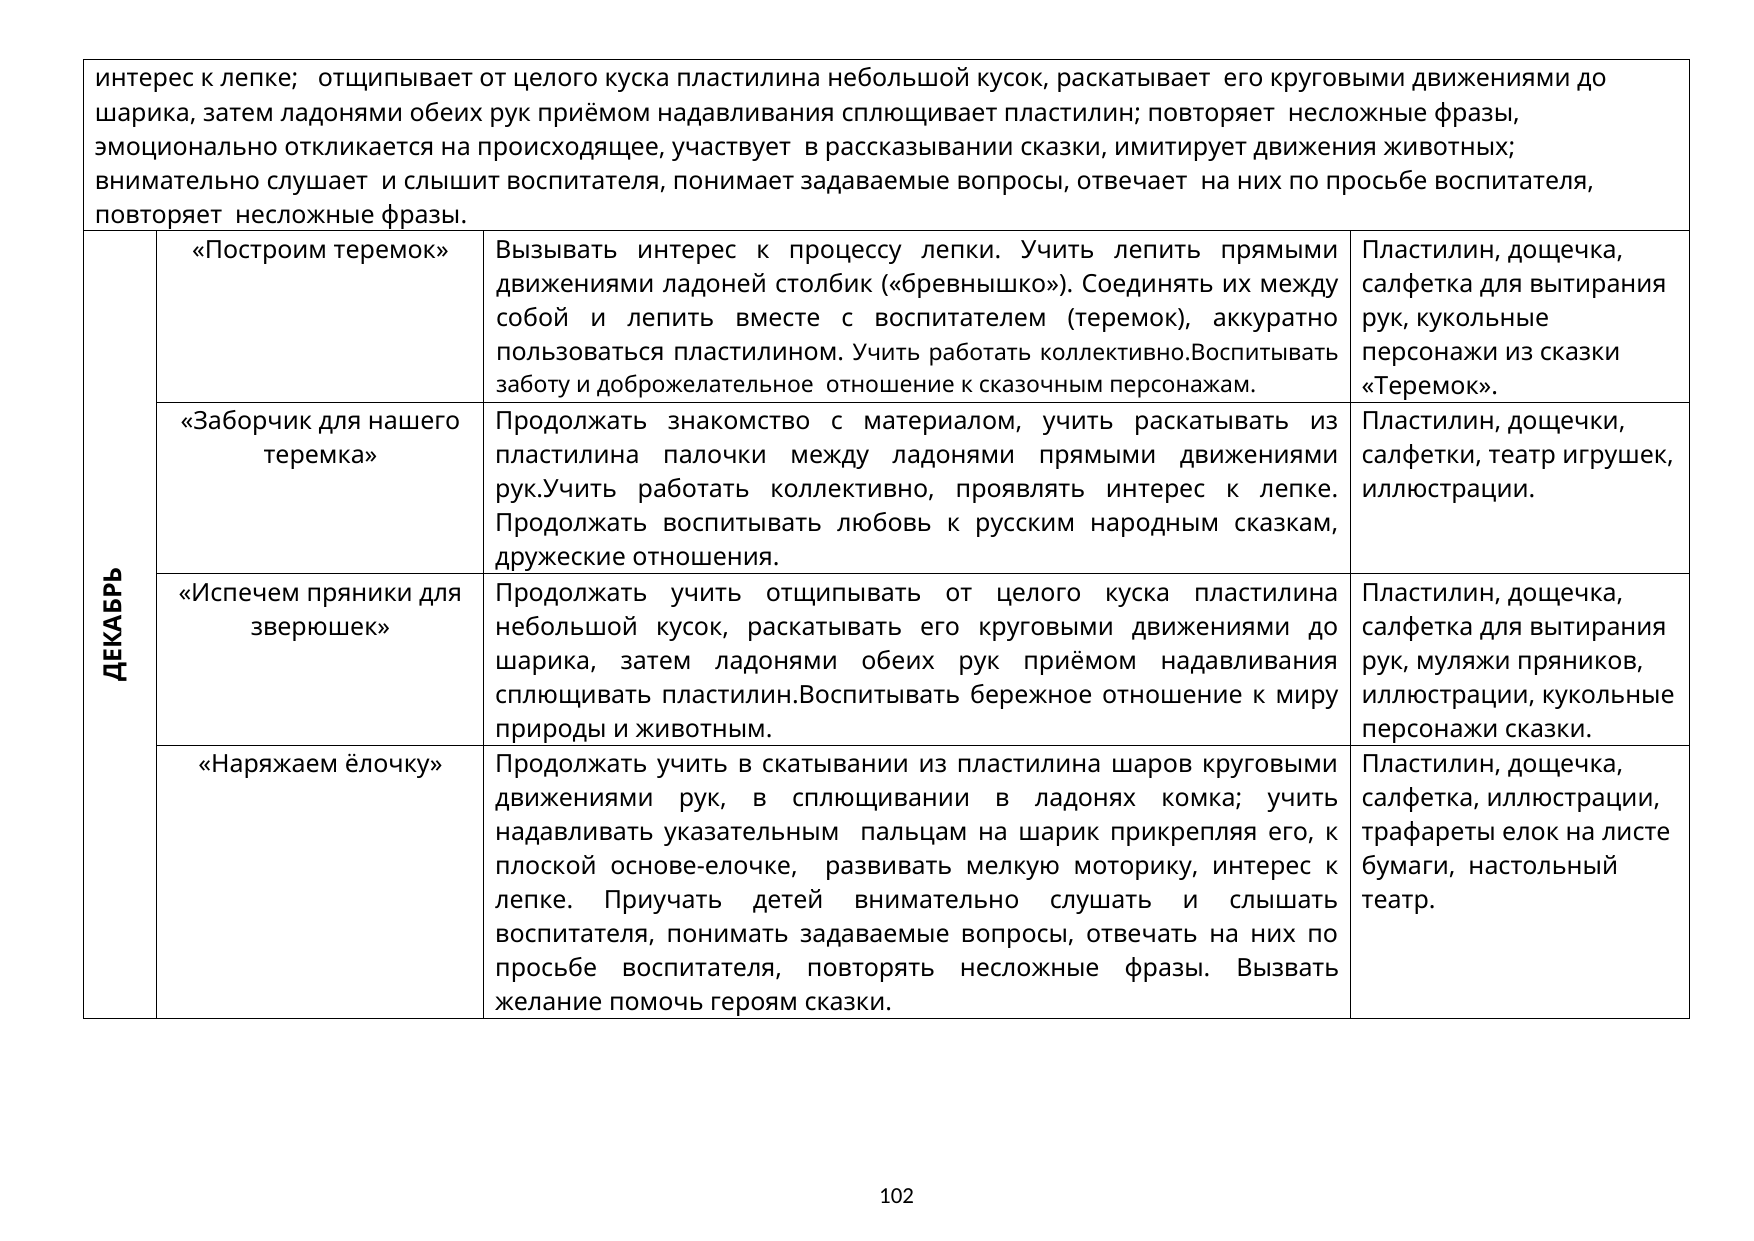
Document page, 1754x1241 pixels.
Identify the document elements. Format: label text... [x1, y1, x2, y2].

table_cell «Наряжаем ёлочку» [157, 746, 483, 1018]
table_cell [84, 60, 1689, 230]
table_cell «Заборчик для нашего теремка» [157, 403, 483, 573]
table_cell Продолжать учить отщипывать от целого куска пластилина небольшой кусок, раскатывать его круговыми движениями до шарика, затем ладонями обеих рук приёмом надавливания сплющивать пластилин.Воспитывать бережное отношение к миру природы и животным. [484, 574, 1350, 744]
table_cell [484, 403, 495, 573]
table_cell «Испечем пряники для зверюшек» [157, 574, 483, 744]
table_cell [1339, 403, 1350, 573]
table_cell Продолжать учить в скатывании из пластилина шаров круговыми движениями рук, в сплющивании в ладонях комка; учить надавливать указательным пальцам на шарик прикрепляя его, к плоской основе-елочке, развивать мелкую моторику, интерес к лепке. Приучать детей внимательно слушать и слышать воспитателя, понимать задаваемые вопросы, отвечать на них по просьбе воспитателя, повторять несложные фразы. Вызвать желание помочь героям сказки. [484, 746, 1350, 1018]
table_cell ДЕКАБРЬ [84, 231, 156, 1018]
table_cell Пластилин, дощечка, салфетка для вытирания рук, кукольные персонажи из сказки «Теремок». [1351, 231, 1689, 402]
table_cell Пластилин, дощечка, салфетка для вытирания рук, муляжи пряников, иллюстрации, кукольные персонажи сказки. [1351, 574, 1689, 744]
table_cell «Построим теремок» [157, 231, 483, 402]
table_cell Пластилин, дощечки, салфетки, театр игрушек, иллюстрации. [1351, 403, 1689, 573]
table_cell Вызывать интерес к процессу лепки. Учить лепить прямыми движениями ладоней столбик («бревнышко»). Соединять их между собой и лепить вместе с воспитателем (теремок), аккуратно пользоваться пластилином. Учить работать коллективно.Воспитывать заботу и доброжелательное отношение к сказочным персонажам. [484, 231, 1350, 402]
table_cell Пластилин, дощечка, салфетка, иллюстрации, трафареты елок на листе бумаги, настольный театр. [1351, 746, 1689, 1018]
